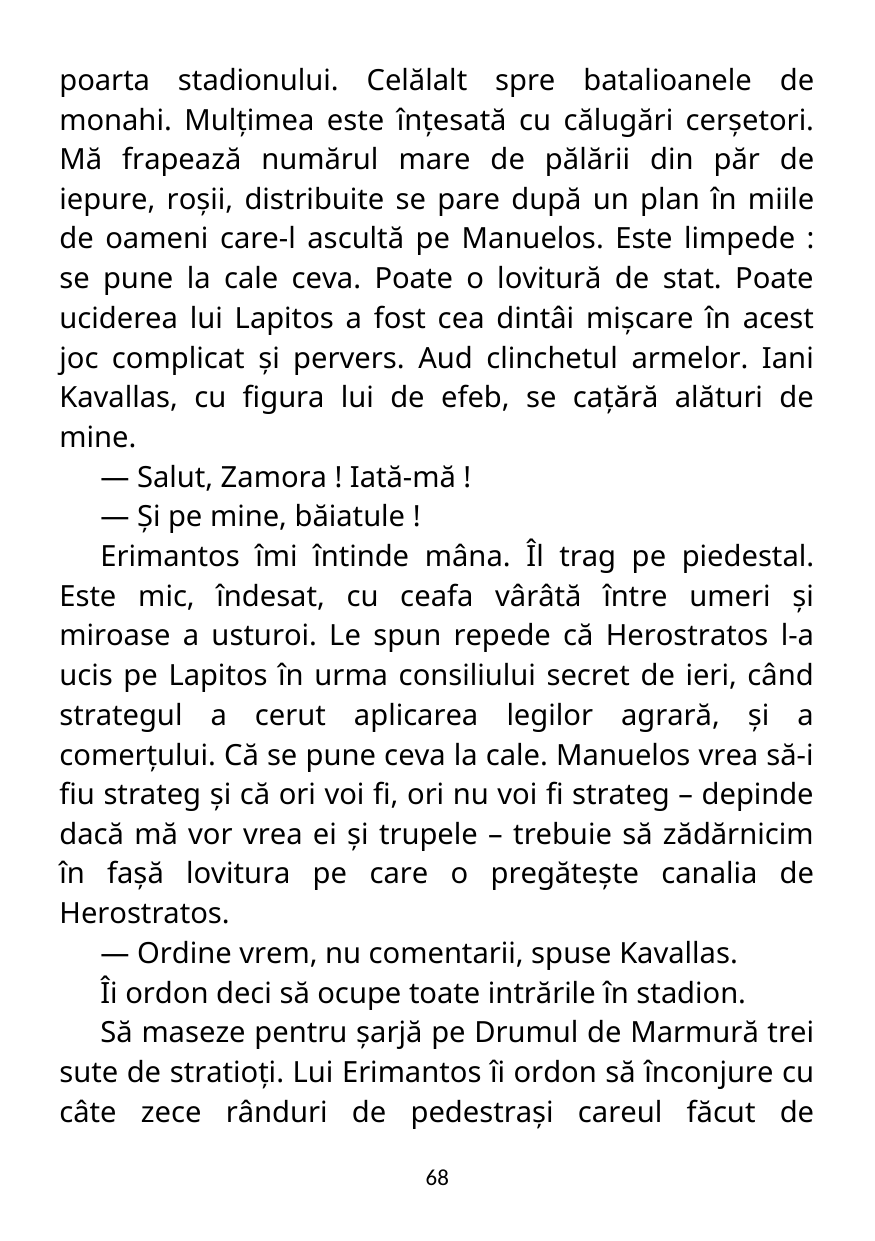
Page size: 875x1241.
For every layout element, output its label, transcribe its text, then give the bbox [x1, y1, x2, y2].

text — Salut, Zamora ! Iată-mă ! [59, 456, 815, 496]
text — Ordine vrem, nu comentarii, spuse Kavallas. [59, 932, 815, 972]
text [59, 1012, 815, 1131]
text Erimantos îmi întinde mâna. Îl trag pe piedestal. Este mic, îndesat, cu ceafa vârâtă între umeri şi miroase a usturoi. Le spun repede că Herostratos l-a ucis pe Lapitos în urma consiliului secret de ieri, când strategul a cerut aplicarea legilor agrară, şi a comerţului. Că se pune ceva la cale. Manuelos vrea să-i fiu strateg şi că ori voi fi, ori nu voi fi strateg – depinde dacă mă vor vrea ei şi trupele – trebuie să zădărnicim în faşă lovitura pe care o pregăteşte canalia de Herostratos. [59, 535, 815, 932]
text Îi ordon deci să ocupe toate intrările în stadion. [59, 972, 815, 1012]
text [59, 59, 815, 456]
text — Şi pe mine, băiatule ! [59, 496, 815, 535]
